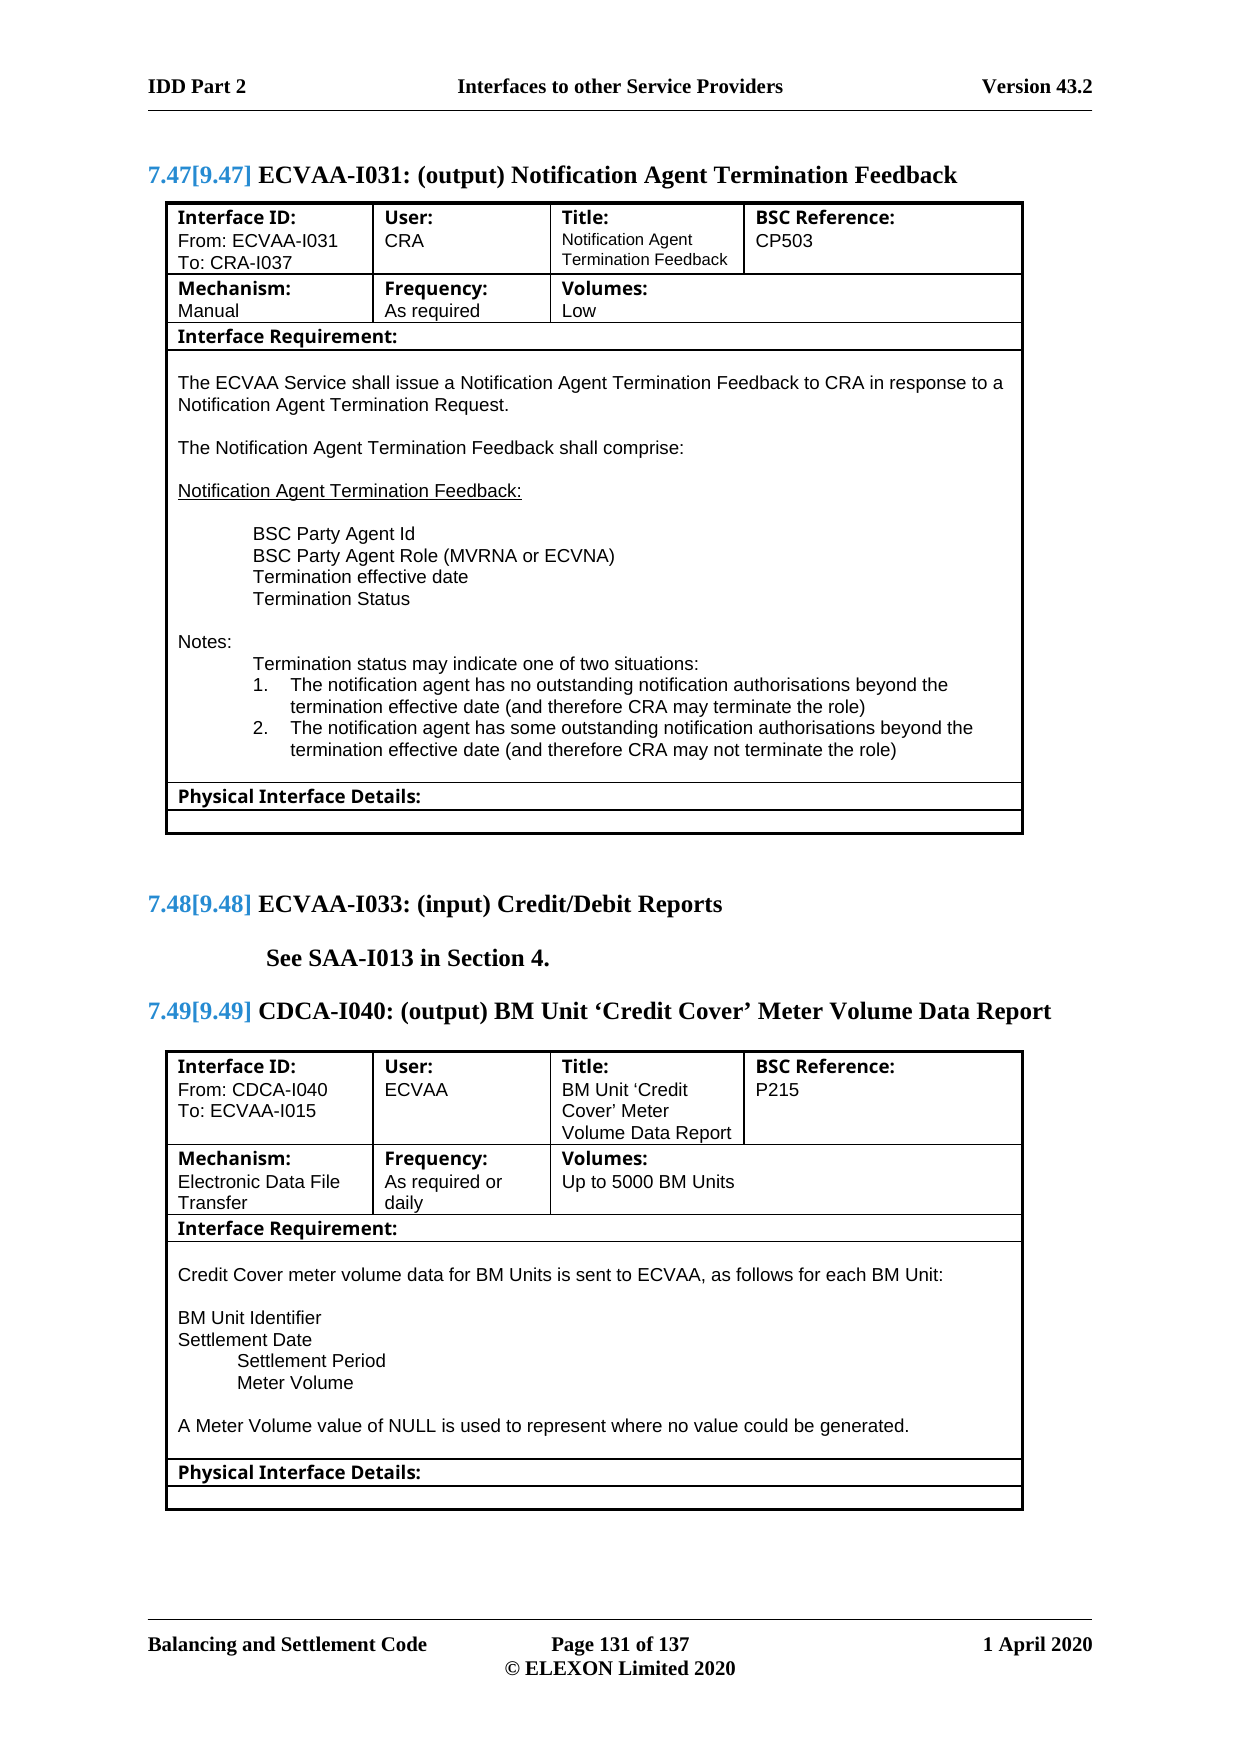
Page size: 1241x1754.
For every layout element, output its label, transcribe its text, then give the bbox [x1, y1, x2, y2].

subtitle ECVAA-I031: (output) Notification Agent Termination Feedback [148, 160, 1092, 189]
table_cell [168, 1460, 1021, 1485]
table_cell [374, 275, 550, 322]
subtitle ECVAA-I033: (input) Credit/Debit Reports [148, 889, 1092, 918]
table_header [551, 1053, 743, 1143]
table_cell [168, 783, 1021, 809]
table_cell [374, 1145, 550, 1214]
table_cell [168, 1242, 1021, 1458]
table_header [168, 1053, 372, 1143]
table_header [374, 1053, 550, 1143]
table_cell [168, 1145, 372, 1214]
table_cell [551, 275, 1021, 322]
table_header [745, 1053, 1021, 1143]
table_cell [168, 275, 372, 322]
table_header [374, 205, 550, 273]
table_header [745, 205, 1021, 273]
subtitle CDCA-I040: (output) BM Unit ‘Credit Cover’ Meter Volume Data Report [148, 996, 1092, 1025]
text See SAA-I013 in Section 4. [266, 943, 1092, 971]
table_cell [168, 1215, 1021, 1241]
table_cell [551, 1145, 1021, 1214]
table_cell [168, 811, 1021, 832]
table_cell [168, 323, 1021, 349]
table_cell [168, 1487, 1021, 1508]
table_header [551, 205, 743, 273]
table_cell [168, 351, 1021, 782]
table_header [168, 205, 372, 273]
